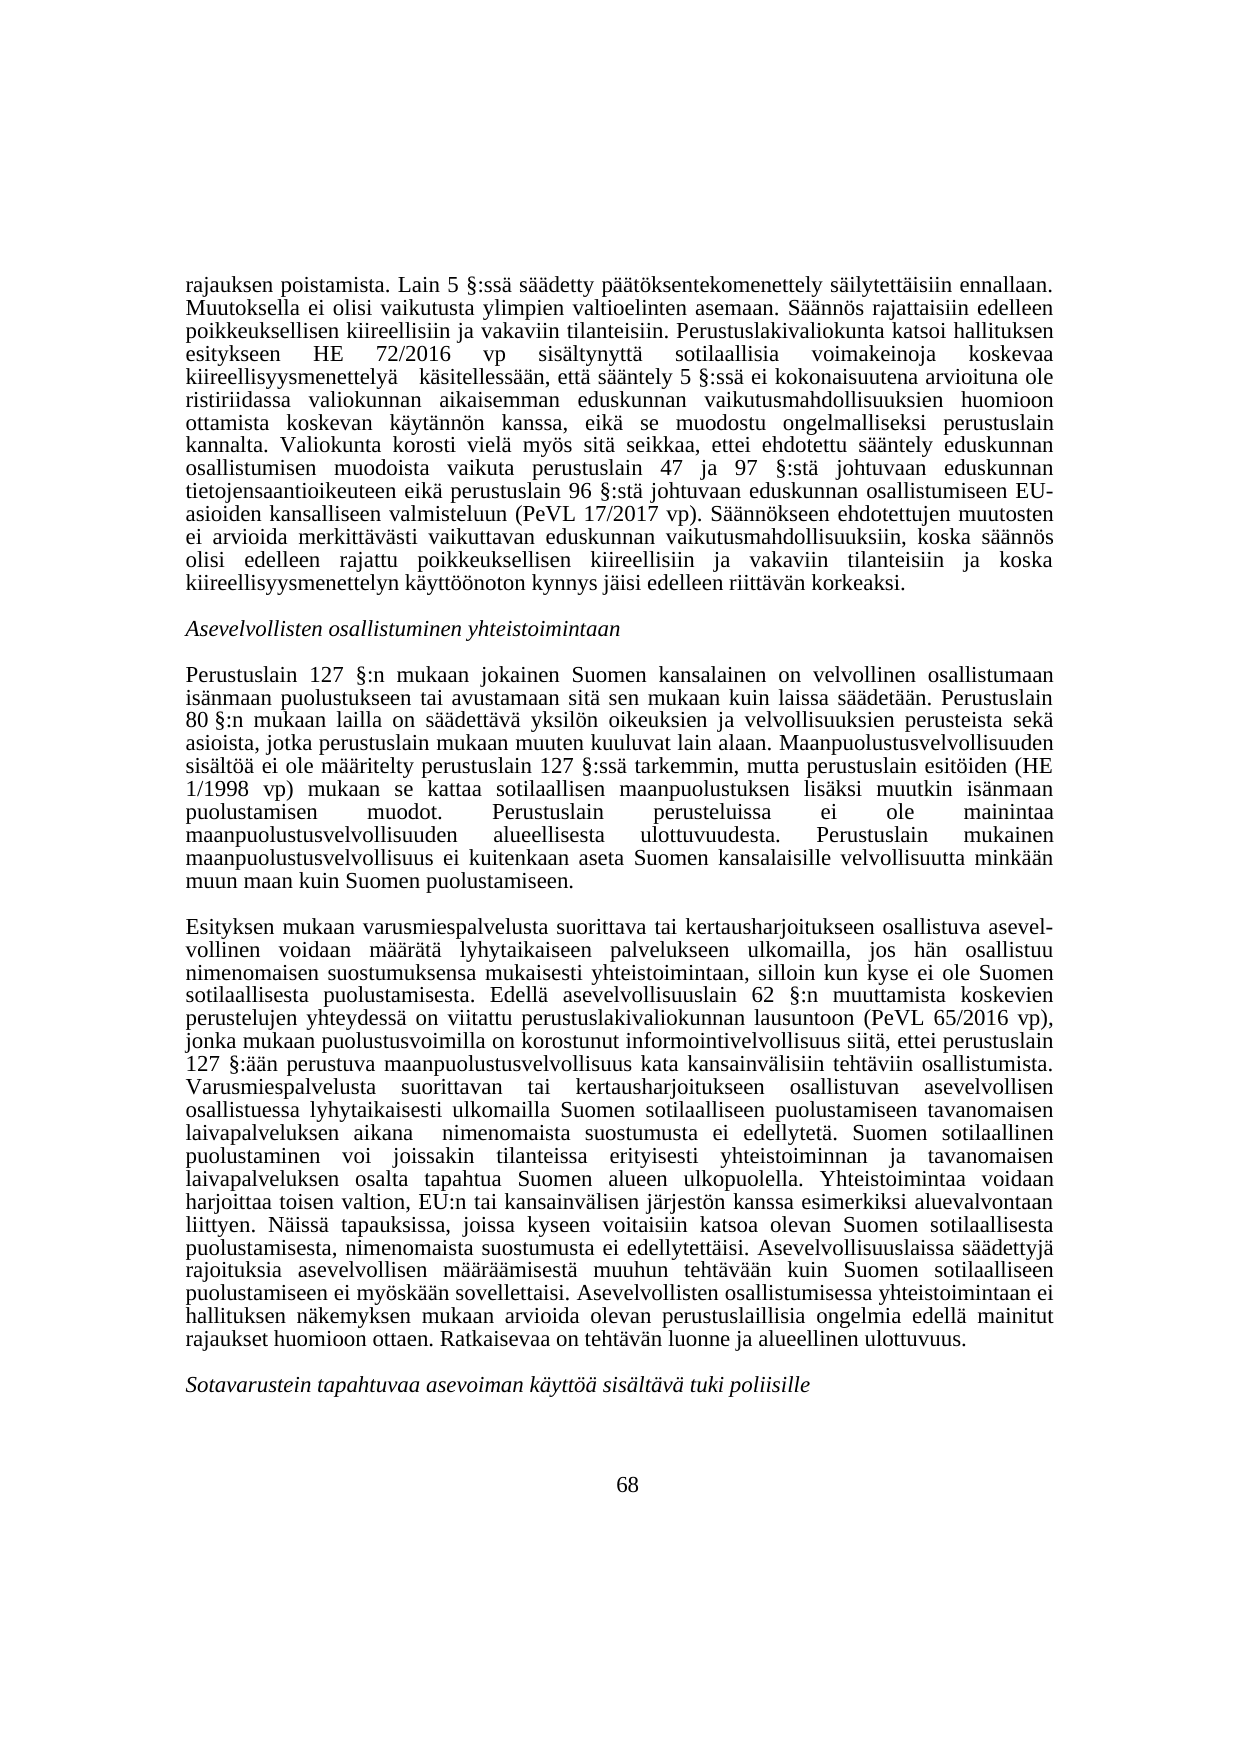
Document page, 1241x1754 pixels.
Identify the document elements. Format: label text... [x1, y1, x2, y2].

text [185, 274, 1055, 595]
text Esityksen mukaan varusmiespalvelusta suorittava tai kertausharjoitukseen osallistuva asevel-vollinen voidaan määrätä lyhytaikaiseen palvelukseen ulkomailla, jos hän osallistuu nimenomaisen suostumuksensa mukaisesti yhteistoimintaan, silloin kun kyse ei ole Suomen sotilaallisesta puolustamisesta. Edellä asevelvollisuuslain 62 §:n muuttamista koskevien perustelujen yhteydessä on viitattu perustuslakivaliokunnan lausuntoon (PeVL 65/2016 vp), jonka mukaan puolustusvoimilla on korostunut informointivelvollisuus siitä, ettei perustuslain 127 §:ään perustuva maanpuolustusvelvollisuus kata kansainvälisiin tehtäviin osallistumista. Varusmiespalvelusta suorittavan tai kertausharjoitukseen osallistuvan asevelvollisen osallistuessa lyhytaikaisesti ulkomailla Suomen sotilaalliseen puolustamiseen tavanomaisen laivapalveluksen aikana nimenomaista suostumusta ei edellytetä. Suomen sotilaallinen puolustaminen voi joissakin tilanteissa erityisesti yhteistoiminnan ja tavanomaisen laivapalveluksen osalta tapahtua Suomen alueen ulkopuolella. Yhteistoimintaa voidaan harjoittaa toisen valtion, EU:n tai kansainvälisen järjestön kanssa esimerkiksi aluevalvontaan liittyen. Näissä tapauksissa, joissa kyseen voitaisiin katsoa olevan Suomen sotilaallisesta puolustamisesta, nimenomaista suostumusta ei edellytettäisi. Asevelvollisuuslaissa säädettyjä rajoituksia asevelvollisen määräämisestä muuhun tehtävään kuin Suomen sotilaalliseen puolustamiseen ei myöskään sovellettaisi. Asevelvollisten osallistumisessa yhteistoimintaan ei hallituksen näkemyksen mukaan arvioida olevan perustuslaillisia ongelmia edellä mainitut rajaukset huomioon ottaen. Ratkaisevaa on tehtävän luonne ja alueellinen ulottuvuus. [185, 916, 1055, 1351]
text Asevelvollisten osallistuminen yhteistoimintaan [185, 618, 1055, 641]
text Perustuslain 127 §:n mukaan jokainen Suomen kansalainen on velvollinen osallistumaan isänmaan puolustukseen tai avustamaan sitä sen mukaan kuin laissa säädetään. Perustuslain 80 §:n mukaan lailla on säädettävä yksilön oikeuksien ja velvollisuuksien perusteista sekä asioista, jotka perustuslain mukaan muuten kuuluvat lain alaan. Maanpuolustusvelvollisuuden sisältöä ei ole määritelty perustuslain 127 §:ssä tarkemmin, mutta perustuslain esitöiden (HE 1/1998 vp) mukaan se kattaa sotilaallisen maanpuolustuksen lisäksi muutkin isänmaan puolustamisen muodot. Perustuslain perusteluissa ei ole mainintaa maanpuolustusvelvollisuuden alueellisesta ulottuvuudesta. Perustuslain mukainen maanpuolustusvelvollisuus ei kuitenkaan aseta Suomen kansalaisille velvollisuutta minkään muun maan kuin Suomen puolustamiseen. [185, 664, 1055, 893]
text Sotavarustein tapahtuvaa asevoiman käyttöä sisältävä tuki poliisille [185, 1374, 1055, 1397]
